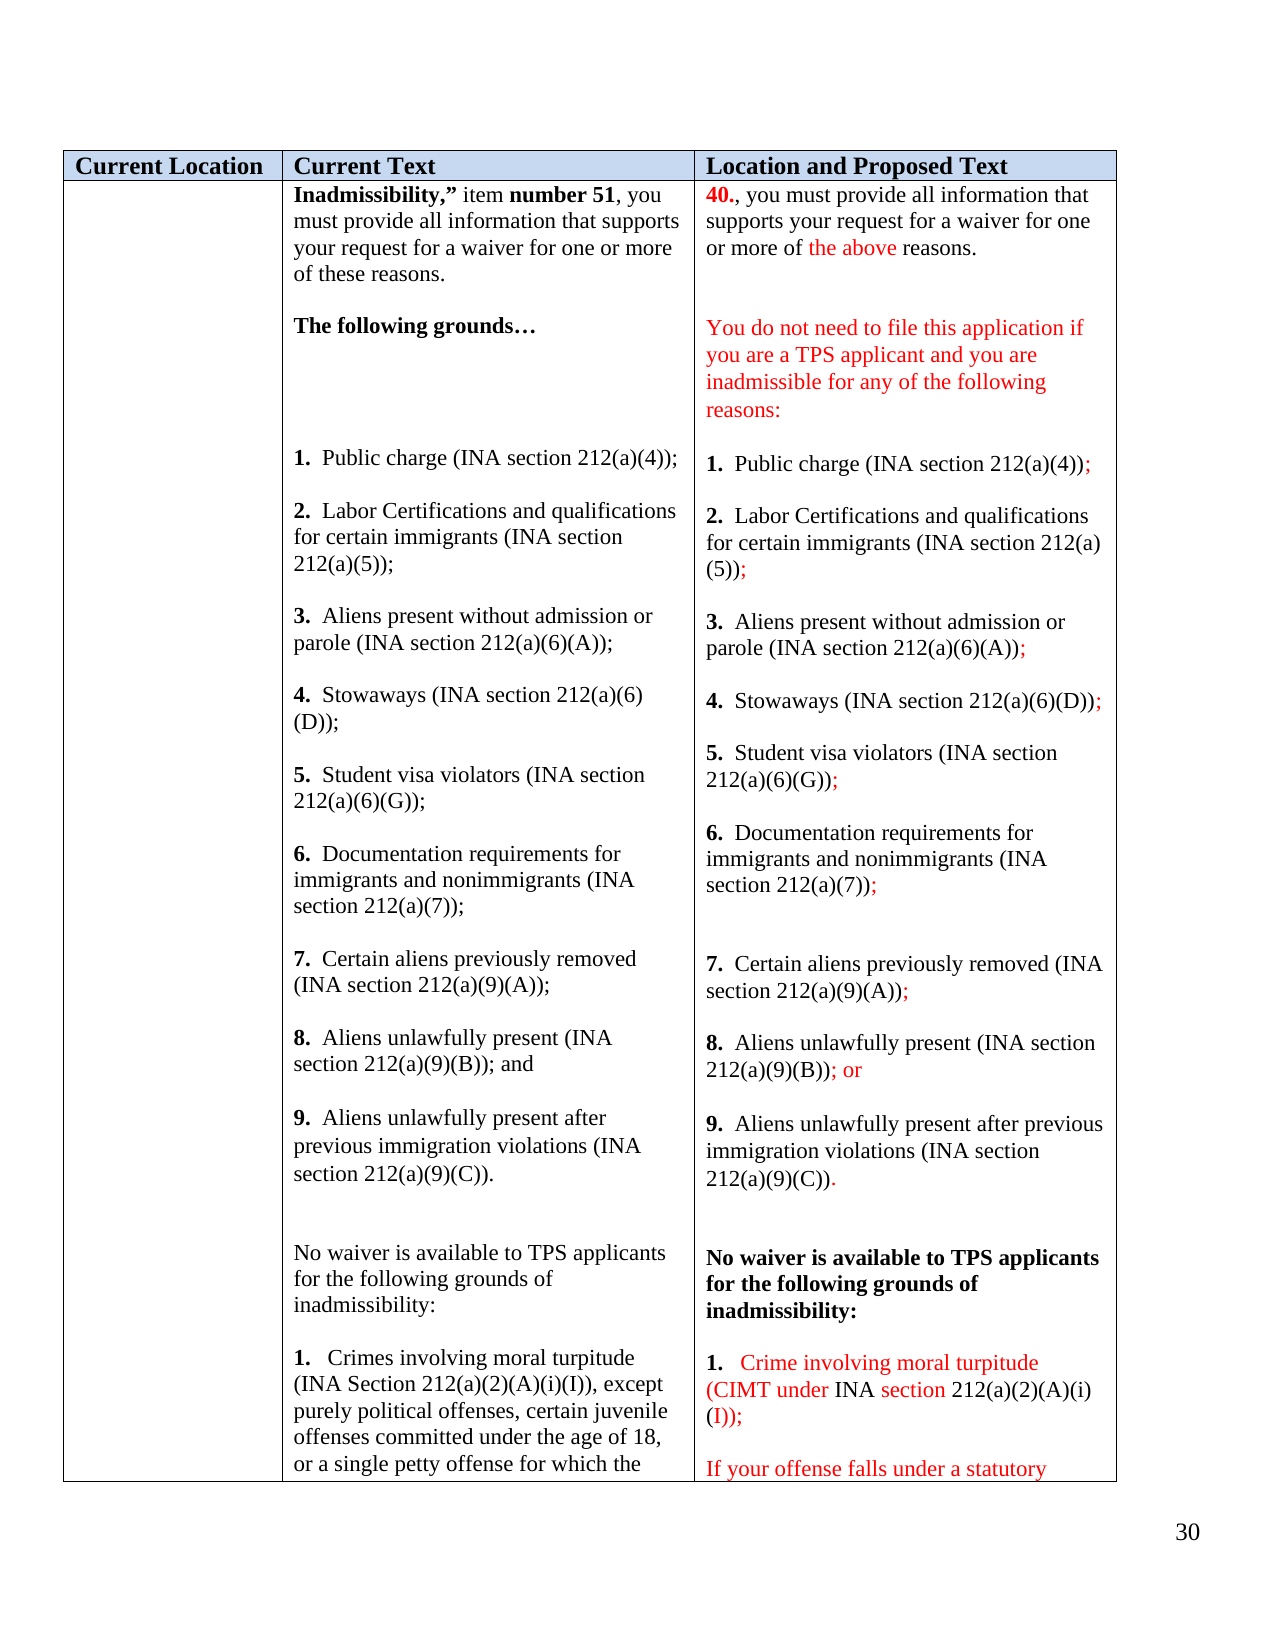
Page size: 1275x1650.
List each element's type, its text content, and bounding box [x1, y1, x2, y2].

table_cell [695, 181, 1116, 1481]
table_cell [64, 181, 282, 1481]
table_header Location and Proposed Text [695, 151, 1116, 180]
table_header Current Text [283, 151, 694, 180]
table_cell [283, 181, 694, 1481]
table_header Current Location [64, 151, 282, 180]
